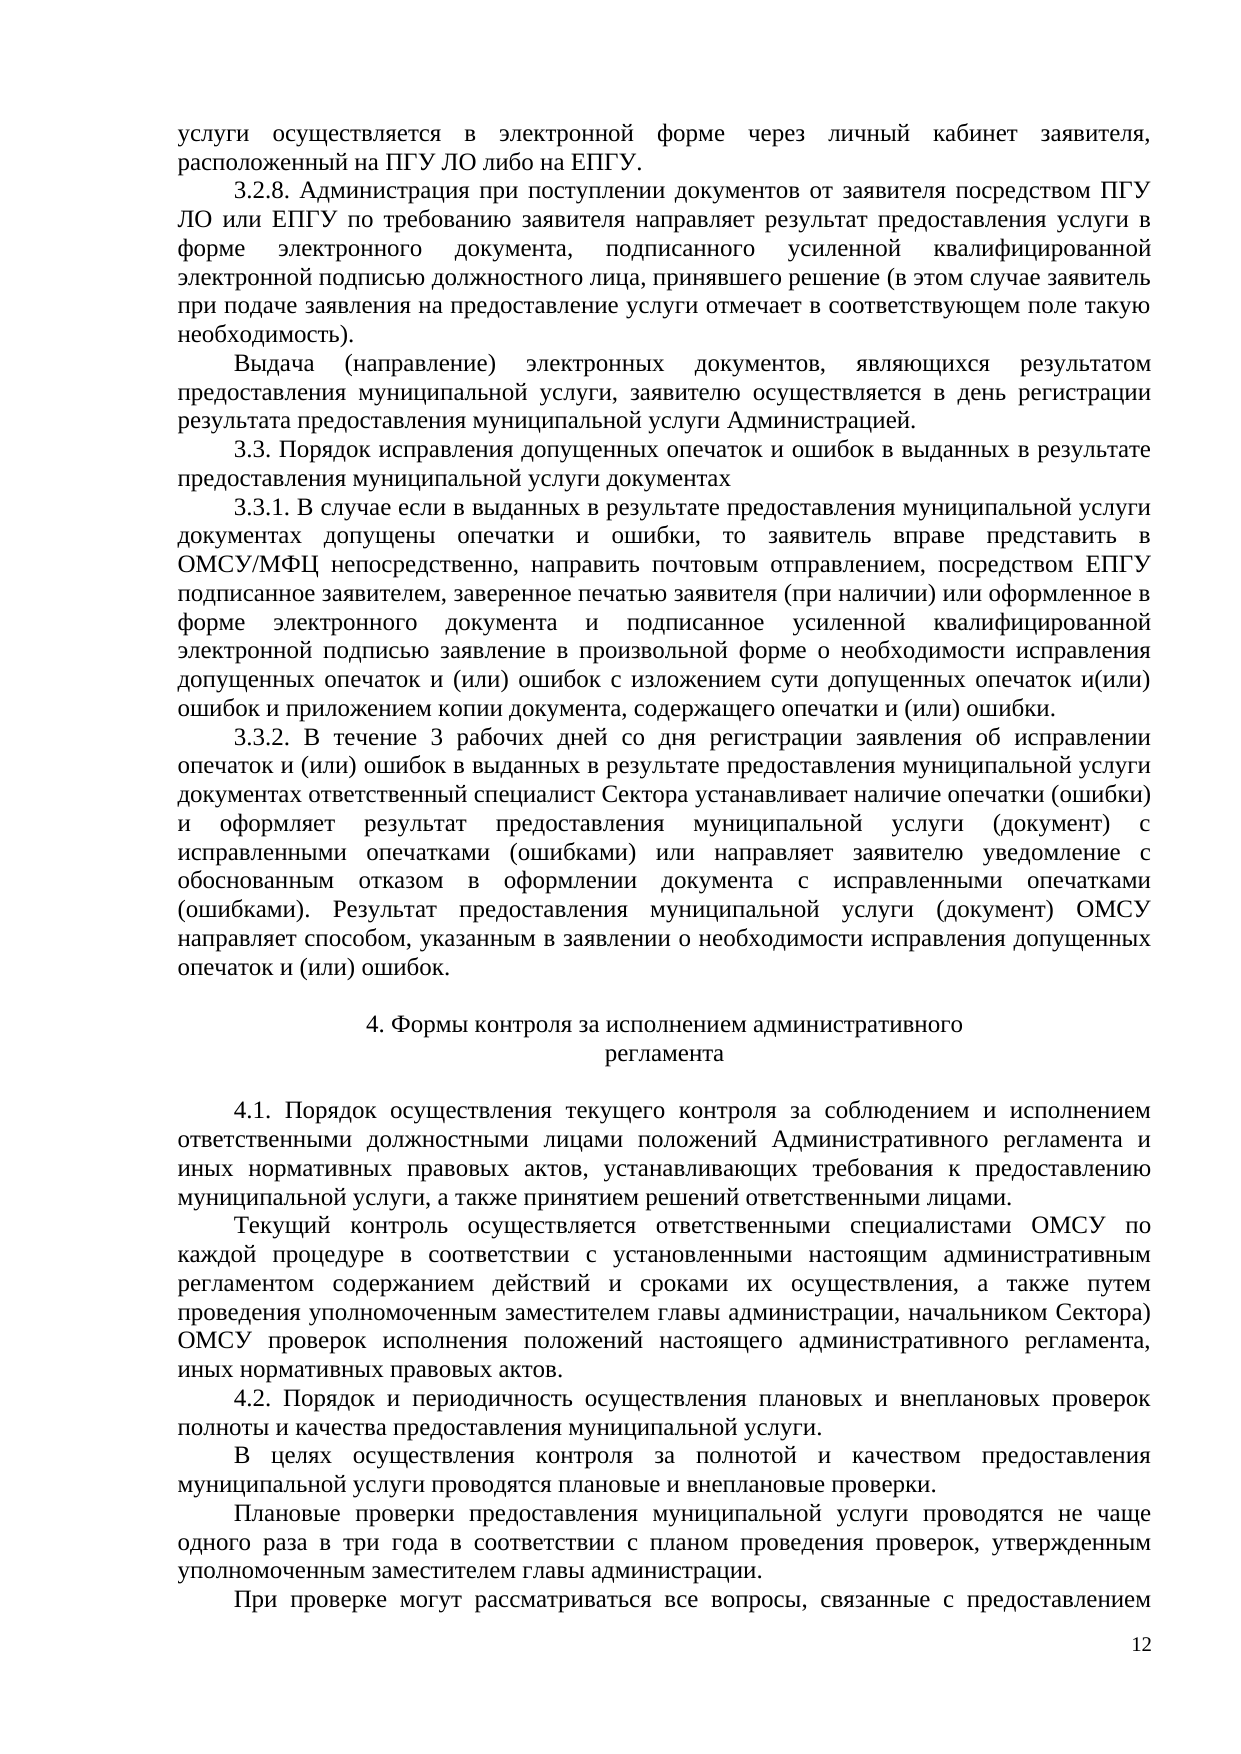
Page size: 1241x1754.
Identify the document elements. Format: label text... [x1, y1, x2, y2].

text 3.2.8. Администрация при поступлении документов от заявителя посредством ПГУ ЛО или ЕПГУ по требованию заявителя направляет результат предоставления услуги в форме электронного документа, подписанного усиленной квалифицированной электронной подписью должностного лица, принявшего решение (в этом случае заявитель при подаче заявления на предоставление услуги отмечает в соответствующем поле такую необходимость). [177, 176, 1152, 348]
text регламента [177, 1038, 1152, 1067]
text 4.1. Порядок осуществления текущего контроля за соблюдением и исполнением ответственными должностными лицами положений Административного регламента и иных нормативных правовых актов, устанавливающих требования к предоставлению муниципальной услуги, а также принятием решений ответственными лицами. [177, 1096, 1152, 1211]
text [177, 1584, 1152, 1613]
text 3.3.2. В течение 3 рабочих дней со дня регистрации заявления об исправлении опечаток и (или) ошибок в выданных в результате предоставления муниципальной услуги документах ответственный специалист Сектора устанавливает наличие опечатки (ошибки) и оформляет результат предоставления муниципальной услуги (документ) с исправленными опечатками (ошибками) или направляет заявителю уведомление с обоснованным отказом в оформлении документа с исправленными опечатками (ошибками). Результат предоставления муниципальной услуги (документ) ОМСУ направляет способом, указанным в заявлении о необходимости исправления допущенных опечаток и (или) ошибок. [177, 722, 1152, 981]
text Плановые проверки предоставления муниципальной услуги проводятся не чаще одного раза в три года в соответствии с планом проведения проверок, утвержденным уполномоченным заместителем главы администрации. [177, 1498, 1152, 1584]
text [177, 118, 1152, 176]
text 4.2. Порядок и периодичность осуществления плановых и внеплановых проверок полноты и качества предоставления муниципальной услуги. [177, 1383, 1152, 1441]
text Выдача (направление) электронных документов, являющихся результатом предоставления муниципальной услуги, заявителю осуществляется в день регистрации результата предоставления муниципальной услуги Администрацией. [177, 348, 1152, 434]
text 3.3.1. В случае если в выданных в результате предоставления муниципальной услуги документах допущены опечатки и ошибки, то заявитель вправе представить в ОМСУ/МФЦ непосредственно, направить почтовым отправлением, посредством ЕПГУ подписанное заявителем, заверенное печатью заявителя (при наличии) или оформленное в форме электронного документа и подписанное усиленной квалифицированной электронной подписью заявление в произвольной форме о необходимости исправления допущенных опечаток и (или) ошибок с изложением сути допущенных опечаток и(или) ошибок и приложением копии документа, содержащего опечатки и (или) ошибки. [177, 492, 1152, 722]
text В целях осуществления контроля за полнотой и качеством предоставления муниципальной услуги проводятся плановые и внеплановые проверки. [177, 1441, 1152, 1498]
text 3.3. Порядок исправления допущенных опечаток и ошибок в выданных в результате предоставления муниципальной услуги документах [177, 434, 1152, 492]
text Текущий контроль осуществляется ответственными специалистами ОМСУ по каждой процедуре в соответствии с установленными настоящим административным регламентом содержанием действий и сроками их осуществления, а также путем проведения уполномоченным заместителем главы администрации, начальником Сектора) ОМСУ проверок исполнения положений настоящего административного регламента, иных нормативных правовых актов. [177, 1211, 1152, 1383]
text 4. Формы контроля за исполнением административного [177, 1009, 1152, 1038]
